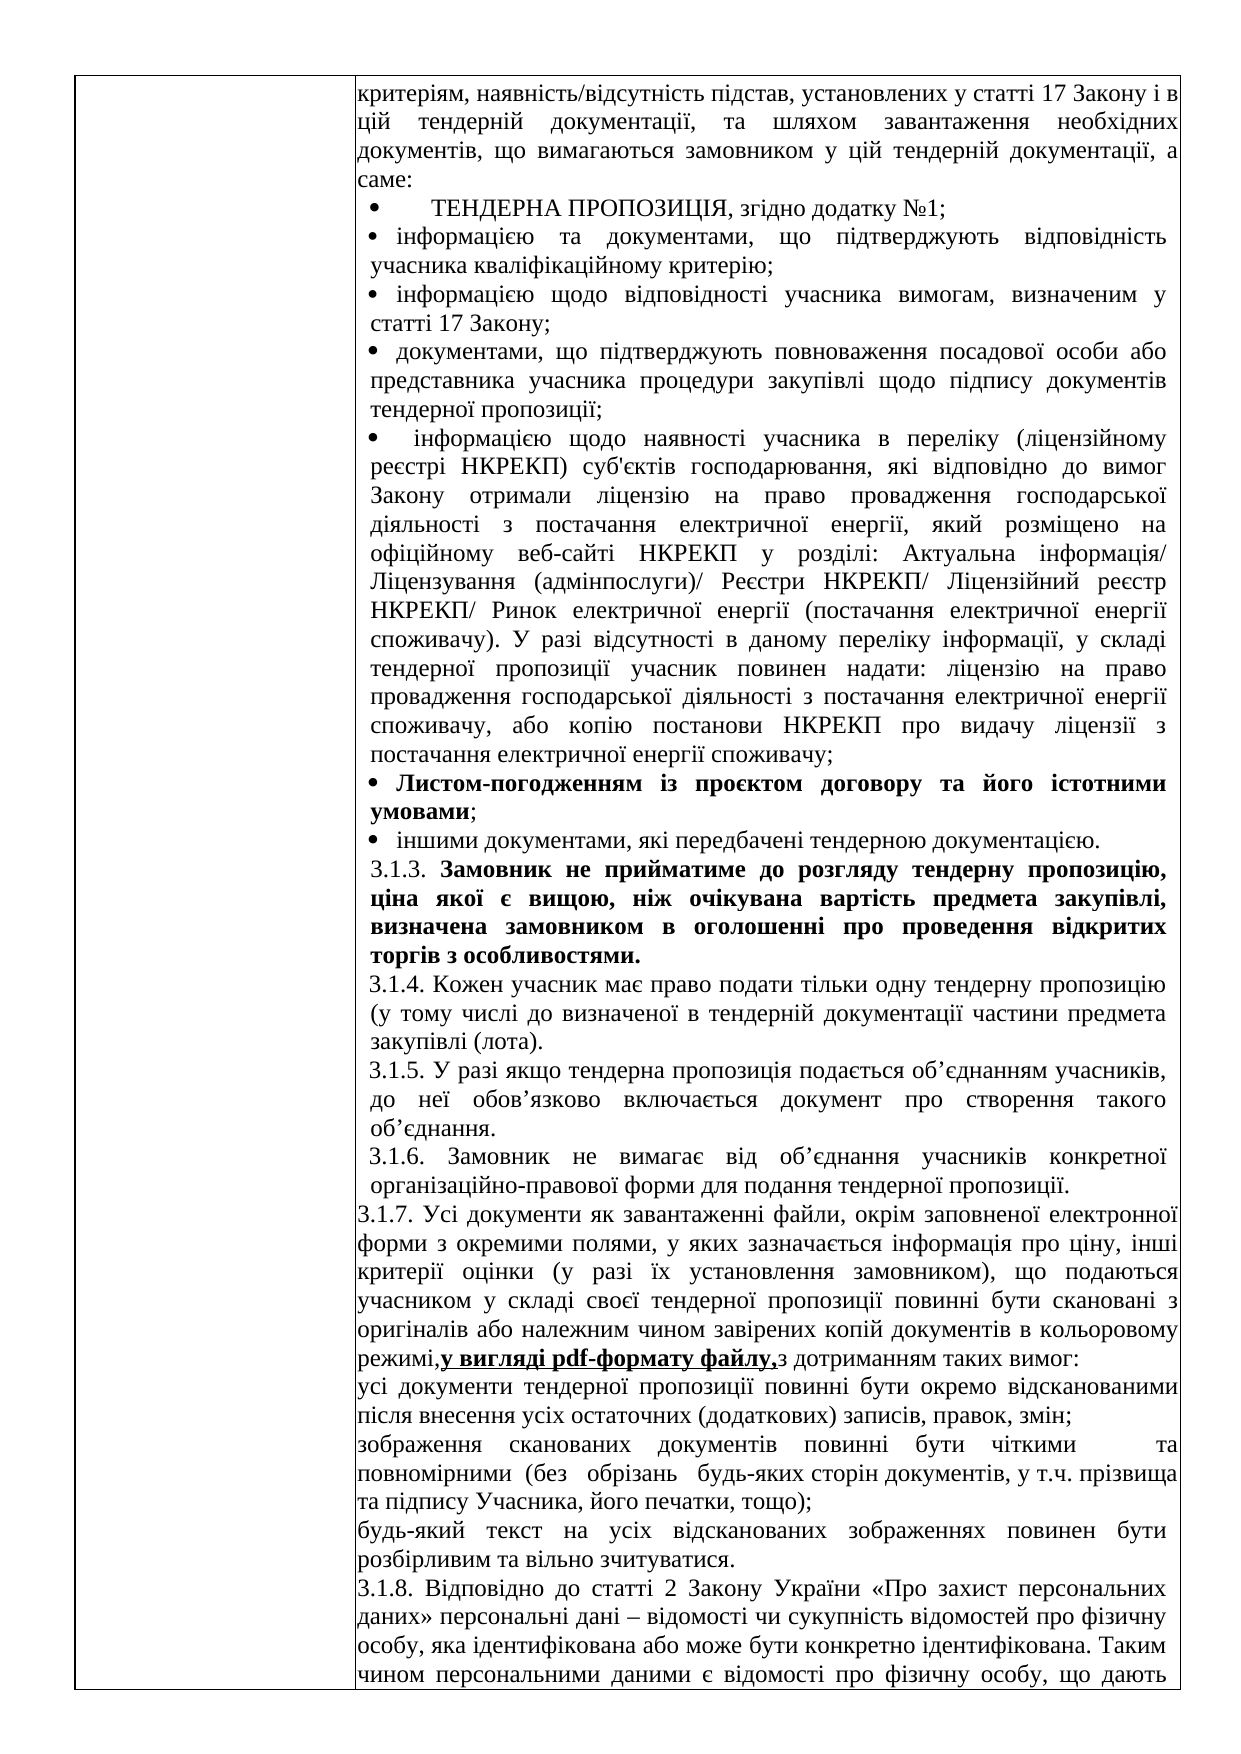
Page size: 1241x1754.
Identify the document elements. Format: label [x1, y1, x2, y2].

table_cell [356, 76, 1180, 1689]
table_cell [76, 76, 355, 1689]
